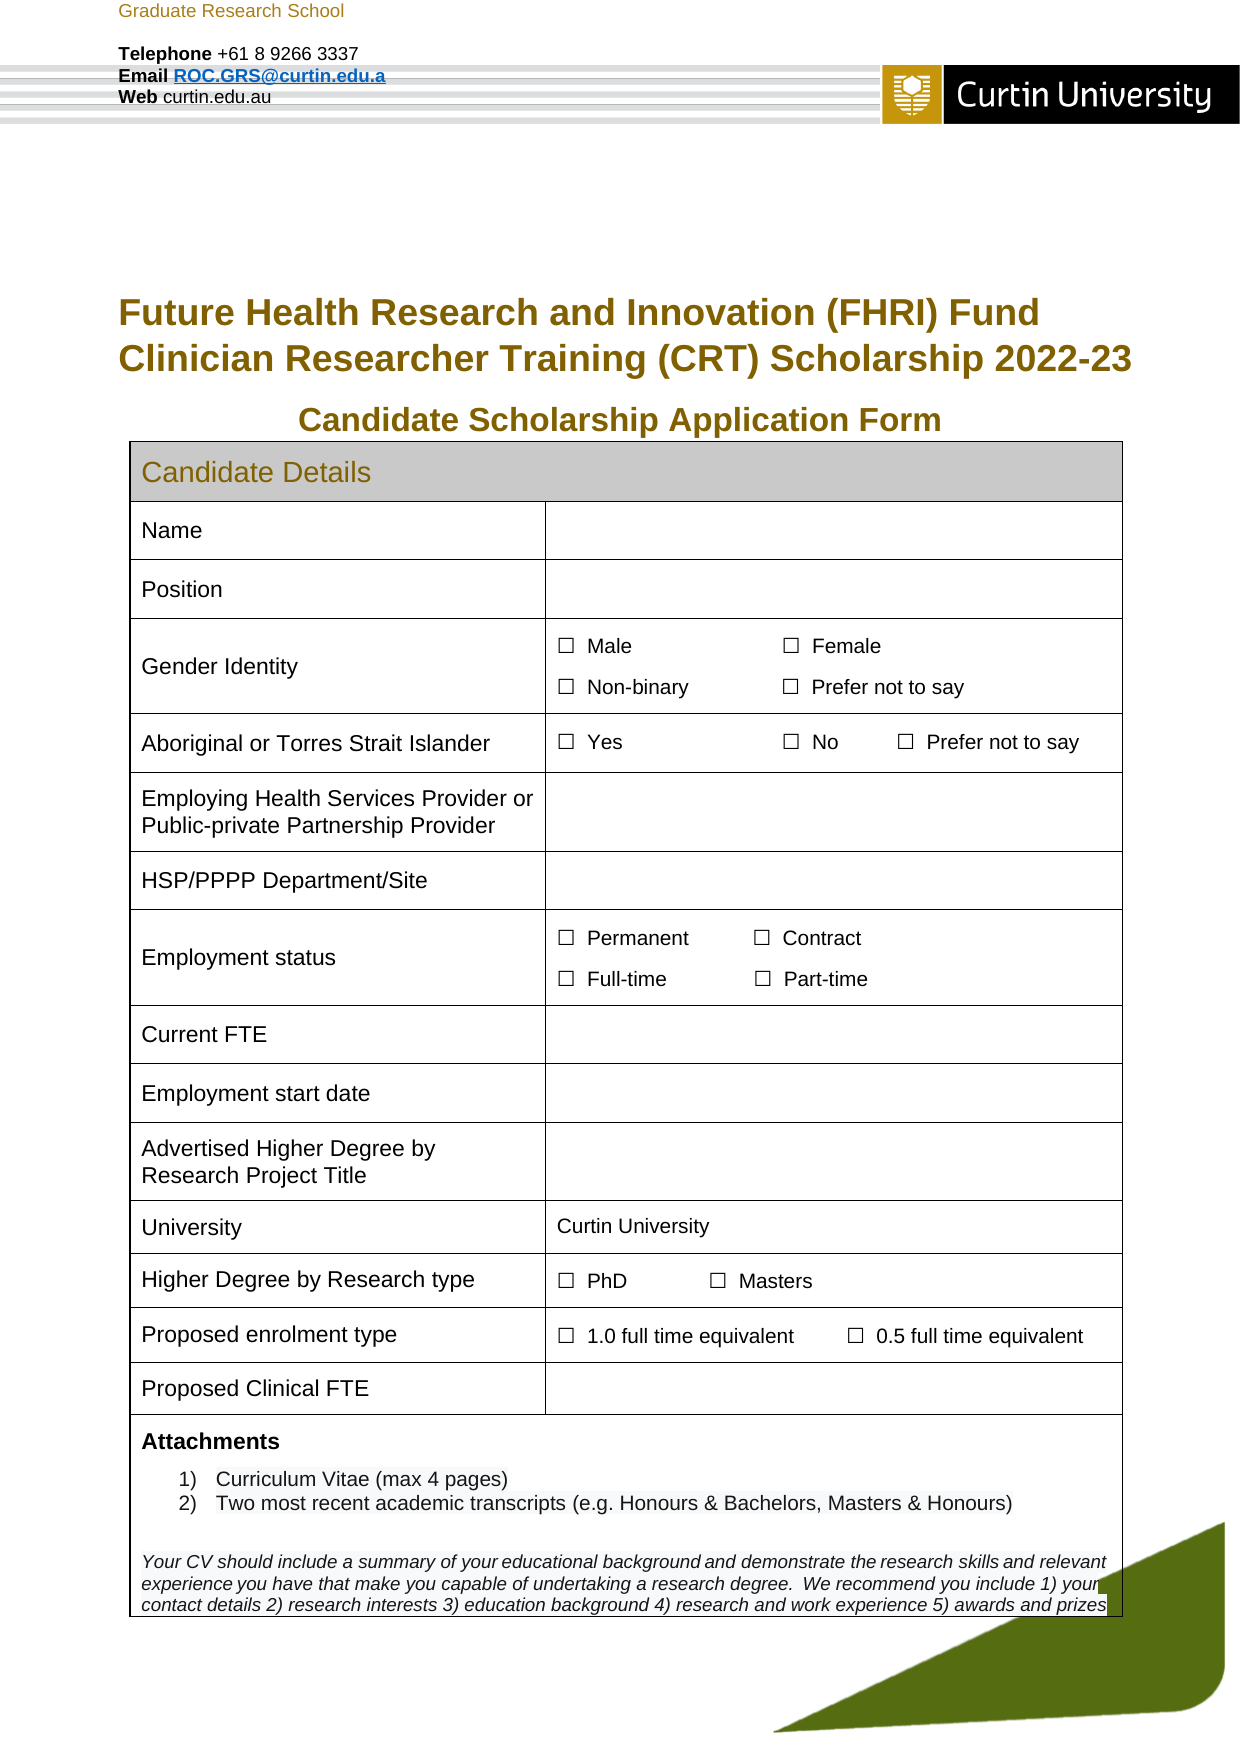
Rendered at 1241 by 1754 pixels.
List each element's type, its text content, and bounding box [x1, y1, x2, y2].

table_cell University [131, 1201, 545, 1253]
table_cell [546, 1006, 1122, 1063]
table_cell [546, 852, 1122, 909]
table_cell Permanent Contract Full-time Part-time [546, 910, 1122, 1004]
table_cell [546, 1123, 1122, 1200]
table_cell 1.0 full time equivalent 0.5 full time equivalent [546, 1308, 1122, 1362]
subtitle Candidate Scholarship Application Form [118, 400, 1122, 438]
table_cell Advertised Higher Degree by Research Project Title [131, 1123, 545, 1200]
picture [0, 65, 1240, 124]
table_cell Employing Health Services Provider or Public-private Partnership Provider [131, 773, 545, 851]
table_cell Male Female Non-binary Prefer not to say [546, 619, 1122, 713]
text Future Health Research and Innovation (FHRI) Fund Clinician Researcher Training (CRT) Scholarship 2022-23 [118, 290, 1181, 380]
table_cell [546, 1363, 1122, 1414]
table_cell PhD Masters [546, 1254, 1122, 1307]
table_cell Employment start date [131, 1064, 545, 1122]
table_cell Higher Degree by Research type [131, 1254, 545, 1307]
table_cell Proposed enrolment type [131, 1308, 545, 1362]
table_cell [546, 502, 1122, 559]
table_cell Gender Identity [131, 619, 545, 713]
picture [772, 1521, 1226, 1734]
table_cell [546, 773, 1122, 851]
table_cell Curtin University [546, 1201, 1122, 1253]
table_header Candidate Details [131, 442, 1122, 501]
table_cell Employment status [131, 910, 545, 1004]
table_cell Current FTE [131, 1006, 545, 1063]
table_cell Proposed Clinical FTE [131, 1363, 545, 1414]
table_cell Name [131, 502, 545, 559]
table_cell Yes No Prefer not to say [546, 714, 1122, 772]
table_cell [546, 1064, 1122, 1122]
table_cell Aboriginal or Torres Strait Islander [131, 714, 545, 772]
table_cell [546, 560, 1122, 618]
table_cell HSP/PPPP Department/Site [131, 852, 545, 909]
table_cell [131, 1415, 1122, 1616]
table_cell Position [131, 560, 545, 618]
